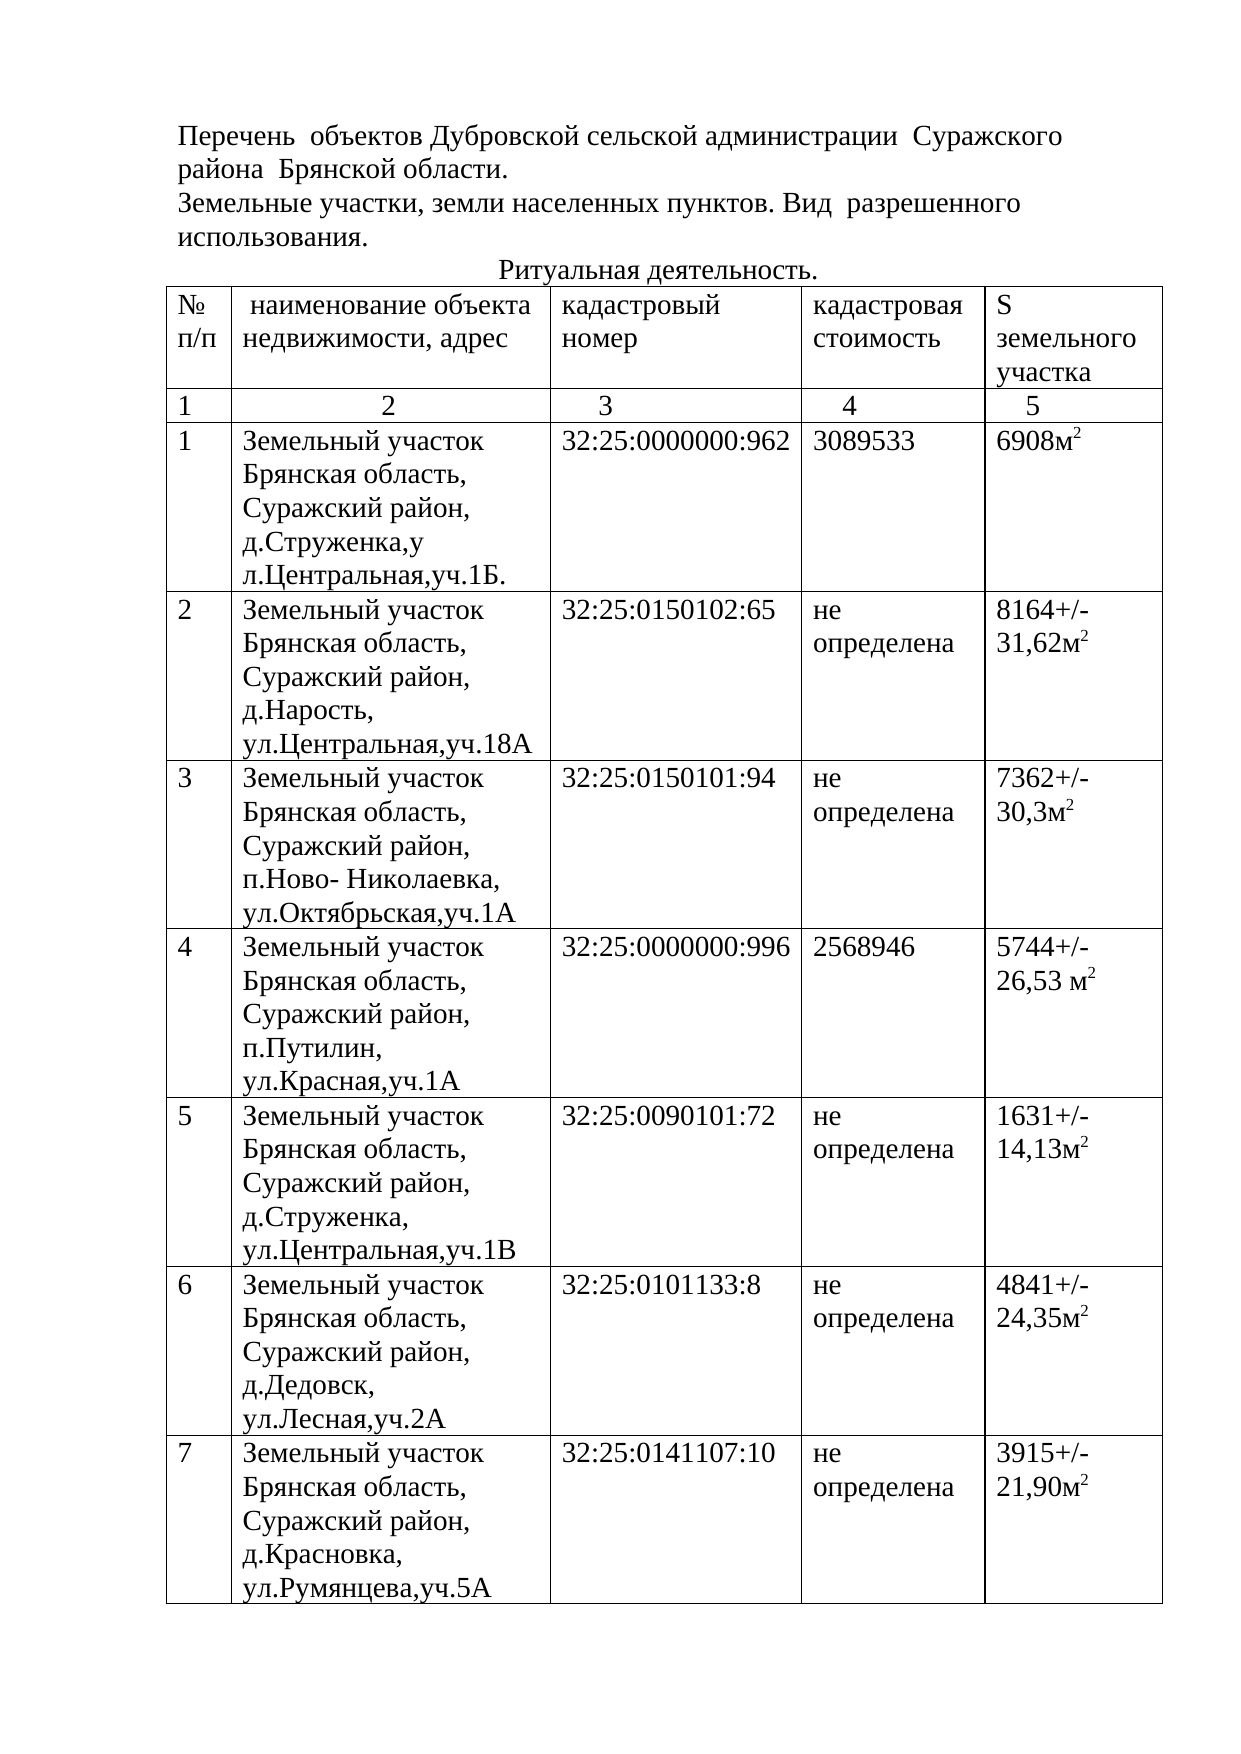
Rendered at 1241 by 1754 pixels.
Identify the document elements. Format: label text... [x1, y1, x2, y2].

table_cell не определена [802, 1098, 984, 1266]
text Ритуальная деятельность. [177, 252, 1152, 286]
table_cell 4841+/-24,35м2 [986, 1267, 1162, 1434]
table_cell Земельный участок Брянская область, Суражский район, д.Красновка, ул.Румянцева,уч.5А [232, 1436, 550, 1603]
table_cell не определена [802, 761, 984, 928]
table_cell 1631+/-14,13м2 [986, 1098, 1162, 1266]
table_cell 2 [167, 592, 231, 759]
table_header S земельного участка [986, 287, 1162, 387]
table_cell 32:25:0101133:8 [551, 1267, 801, 1434]
text Земельные участки, земли населенных пунктов. Вид разрешенного использования. [177, 185, 1152, 252]
table_cell 4 [802, 389, 984, 422]
table_cell 5 [986, 389, 1162, 422]
table_cell 7 [167, 1436, 231, 1603]
table_cell 32:25:0000000:962 [551, 423, 801, 591]
table_cell 32:25:0090101:72 [551, 1098, 801, 1266]
table_cell не определена [802, 1267, 984, 1434]
table_header № п/п [167, 287, 231, 387]
table_cell 8164+/-31,62м2 [986, 592, 1162, 759]
table_cell 1 [167, 389, 231, 422]
text Перечень объектов Дубровской сельской администрации Суражского района Брянской области. [177, 118, 1152, 185]
table_cell Земельный участок Брянская область, Суражский район, п.Ново- Николаевка, ул.Октябрьская,уч.1А [232, 761, 550, 928]
table_cell 2 [232, 389, 550, 422]
table_cell Земельный участок Брянская область, Суражский район, д.Струженка, ул.Центральная,уч.1В [232, 1098, 550, 1266]
table_cell 3915+/- 21,90м2 [986, 1436, 1162, 1603]
table_cell 6908м2 [986, 423, 1162, 591]
table_header наименование объекта недвижимости, адрес [232, 287, 550, 387]
table_cell 1 [167, 423, 231, 591]
table_cell 32:25:0150101:94 [551, 761, 801, 928]
table_cell 3089533 [802, 423, 984, 591]
table_cell 5744+/- 26,53 м2 [986, 929, 1162, 1097]
table_cell не определена [802, 592, 984, 759]
table_cell 4 [167, 929, 231, 1097]
table_cell 32:25:0000000:996 [551, 929, 801, 1097]
table_cell Земельный участок Брянская область, Суражский район, п.Путилин, ул.Красная,уч.1А [232, 929, 550, 1097]
table_cell 32:25:0141107:10 [551, 1436, 801, 1603]
table_cell 2568946 [802, 929, 984, 1097]
table_cell Земельный участок Брянская область, Суражский район, д.Дедовск, ул.Лесная,уч.2А [232, 1267, 550, 1434]
table_cell Земельный участок Брянская область, Суражский район, д.Струженка,у л.Центральная,уч.1Б. [232, 423, 550, 591]
table_header кадастровый номер [551, 287, 801, 387]
table_cell 5 [167, 1098, 231, 1266]
table_header кадастровая стоимость [802, 287, 984, 387]
table_cell 6 [167, 1267, 231, 1434]
table_cell 7362+/- 30,3м2 [986, 761, 1162, 928]
table_cell 3 [551, 389, 801, 422]
table_cell 3 [167, 761, 231, 928]
table_cell Земельный участок Брянская область, Суражский район, д.Нарость, ул.Центральная,уч.18А [232, 592, 550, 759]
table_cell не определена [802, 1436, 984, 1603]
table_cell 32:25:0150102:65 [551, 592, 801, 759]
